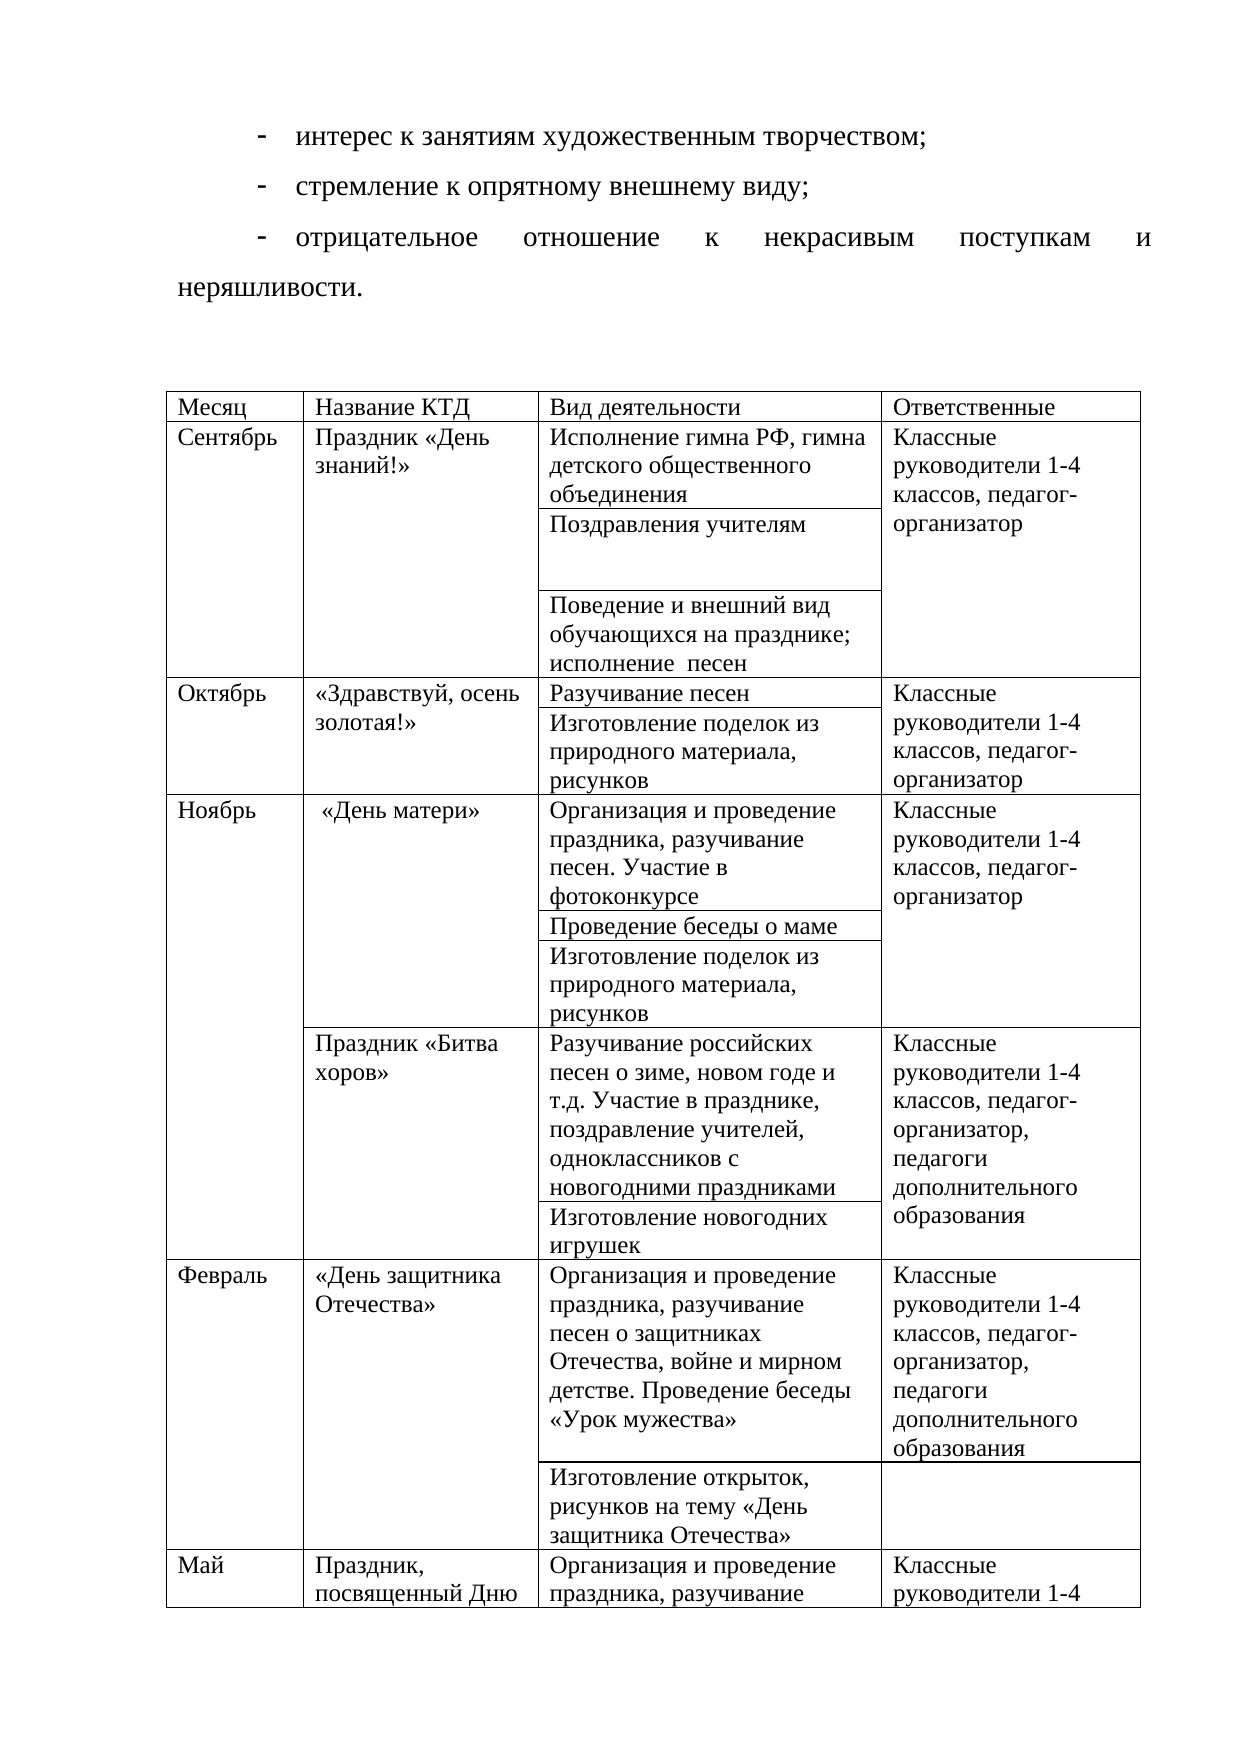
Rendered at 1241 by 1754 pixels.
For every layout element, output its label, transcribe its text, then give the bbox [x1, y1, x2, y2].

table_cell Изготовление открыток, рисунков на тему «День защитника Отечества» [539, 1463, 881, 1549]
table_cell Май [167, 1550, 303, 1607]
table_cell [882, 1550, 1140, 1607]
table_cell Организация и проведение праздника, разучивание песен о защитниках Отечества, войне и мирном детстве. Проведение беседы «Урок мужества» [539, 1260, 881, 1461]
table_cell «День защитника Отечества» [304, 1260, 538, 1549]
table_cell Классные руководители 1-4 классов, педагог-организатор, педагоги дополнительного образования [882, 1260, 1140, 1461]
table_header Название КТД [304, 392, 538, 421]
table_cell Изготовление новогодних игрушек [539, 1202, 881, 1259]
table_header Ответственные [882, 392, 1140, 421]
table_cell Поздравления учителям [539, 509, 881, 589]
table_cell Октябрь [167, 678, 303, 794]
table_cell Разучивание российских песен о зиме, новом годе и т.д. Участие в празднике, поздравление учителей, одноклассников с новогодними праздниками [539, 1028, 881, 1201]
table_cell Классные руководители 1-4 классов, педагог-организатор [882, 422, 1140, 677]
list отрицательное отношение к некрасивым поступкам и неряшливости. [177, 219, 1152, 303]
table_cell Исполнение гимна РФ, гимна детского общественного объединения [539, 422, 881, 508]
table_cell Праздник «День знаний!» [304, 422, 538, 677]
table_cell Классные руководители 1-4 классов, педагог-организатор [882, 795, 1140, 1027]
table_cell [882, 1463, 1140, 1549]
table_header Вид деятельности [539, 392, 881, 421]
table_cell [304, 1550, 538, 1607]
table_cell Проведение беседы о маме [539, 911, 881, 940]
table_cell Классные руководители 1-4 классов, педагог-организатор [882, 678, 1140, 794]
table_cell Изготовление поделок из природного материала, рисунков [539, 708, 881, 794]
table_cell Сентябрь [167, 422, 303, 677]
list стремление к опрятному внешнему виду; [177, 168, 1152, 202]
table_cell «Здравствуй, осень золотая!» [304, 678, 538, 794]
table_cell Поведение и внешний вид обучающихся на празднике; исполнение песен [539, 591, 881, 677]
table_cell Праздник «Битва хоров» [304, 1028, 538, 1259]
table_header Месяц [167, 392, 303, 421]
table_cell Классные руководители 1-4 классов, педагог-организатор, педагоги дополнительного образования [882, 1028, 1140, 1259]
table_cell Изготовление поделок из природного материала, рисунков [539, 941, 881, 1027]
table_cell Организация и проведение праздника, разучивание песен. Участие в фотоконкурсе [539, 795, 881, 910]
table_cell «День матери» [304, 795, 538, 1027]
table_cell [539, 1550, 881, 1607]
table_cell Февраль [167, 1260, 303, 1549]
table_cell Ноябрь [167, 795, 303, 1259]
list интерес к занятиям художественным творчеством; [177, 118, 1152, 152]
table_cell Разучивание песен [539, 678, 881, 707]
